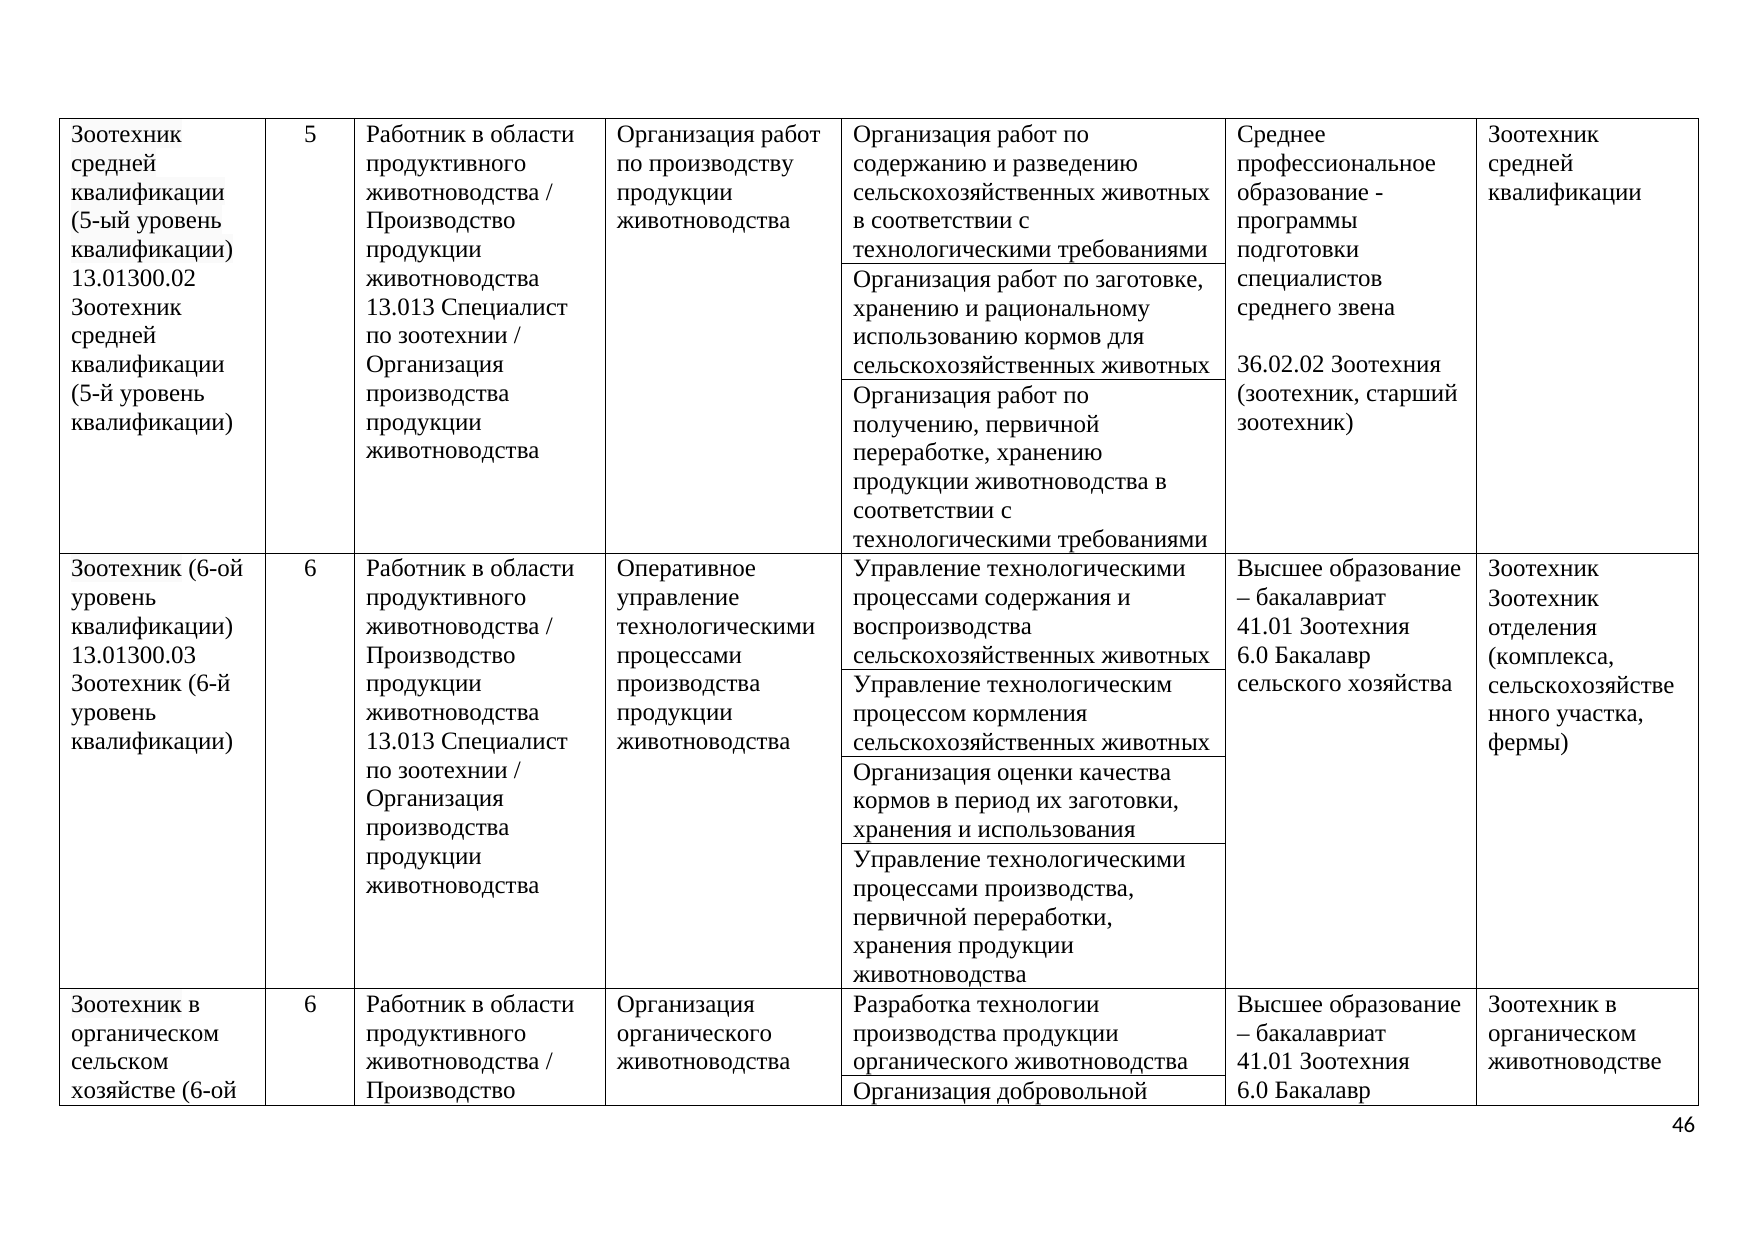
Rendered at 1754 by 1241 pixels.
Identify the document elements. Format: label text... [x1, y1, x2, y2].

table_cell Зоотехник в органическом животноводстве [1477, 989, 1698, 1105]
table_cell Разработка технологии производства продукции органического животноводства [842, 989, 1225, 1075]
table_cell Среднее профессиональное образование - программы подготовки специалистов среднего звена 36.02.02 Зоотехния (зоотехник, старший зоотехник) [1226, 119, 1476, 552]
table_cell 5 [266, 119, 354, 552]
table_cell Организация работ по получению, первичной переработке, хранению продукции животноводства в соответствии с технологическими требованиями [842, 380, 1225, 552]
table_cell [842, 1076, 1225, 1105]
table_cell Зоотехник в органическом сельском хозяйстве (6-ой уровень квалификации) 13.01300.04 Зоотехник в органическом животноводстве (6-й уровень квалификации) [60, 989, 265, 1105]
table_cell Организация оценки качества кормов в период их заготовки, хранения и использования [842, 757, 1225, 843]
table_cell Зоотехник средней квалификации (5-ый уровень квалификации) 13.01300.02 Зоотехник средней квалификации (5-й уровень квалификации) [60, 119, 265, 552]
table_cell Организация работ по содержанию и разведению сельскохозяйственных животных в соответствии с технологическими требованиями [842, 119, 1225, 263]
table_cell Организация органического животноводства [606, 989, 841, 1105]
table_cell Зоотехник Зоотехник отделения (комплекса, сельскохозяйственного участка, фермы) [1477, 554, 1698, 988]
table_cell Организация работ по заготовке, хранению и рациональному использованию кормов для сельскохозяйственных животных [842, 264, 1225, 379]
table_cell Управление технологическим процессом кормления сельскохозяйственных животных [842, 670, 1225, 756]
table_cell Зоотехник (6-ой уровень квалификации) 13.01300.03 Зоотехник (6-й уровень квалификации) [60, 554, 265, 988]
table_cell Зоотехник средней квалификации [1477, 119, 1698, 552]
table_cell Высшее образование – бакалавриат 41.01 Зоотехния 6.0 Бакалавр сельского хозяйства [1226, 989, 1476, 1105]
table_cell Управление технологическими процессами производства, первичной переработки, хранения продукции животноводства [842, 844, 1225, 988]
table_cell 6 [266, 989, 354, 1105]
table_cell Управление технологическими процессами содержания и воспроизводства сельскохозяйственных животных [842, 554, 1225, 668]
table_cell Высшее образование – бакалавриат 41.01 Зоотехния 6.0 Бакалавр сельского хозяйства [1226, 554, 1476, 988]
table_cell 6 [266, 554, 354, 988]
table_cell Оперативное управление технологическими процессами производства продукции животноводства [606, 554, 841, 988]
table_cell Организация работ по производству продукции животноводства [606, 119, 841, 552]
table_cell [355, 989, 605, 1105]
